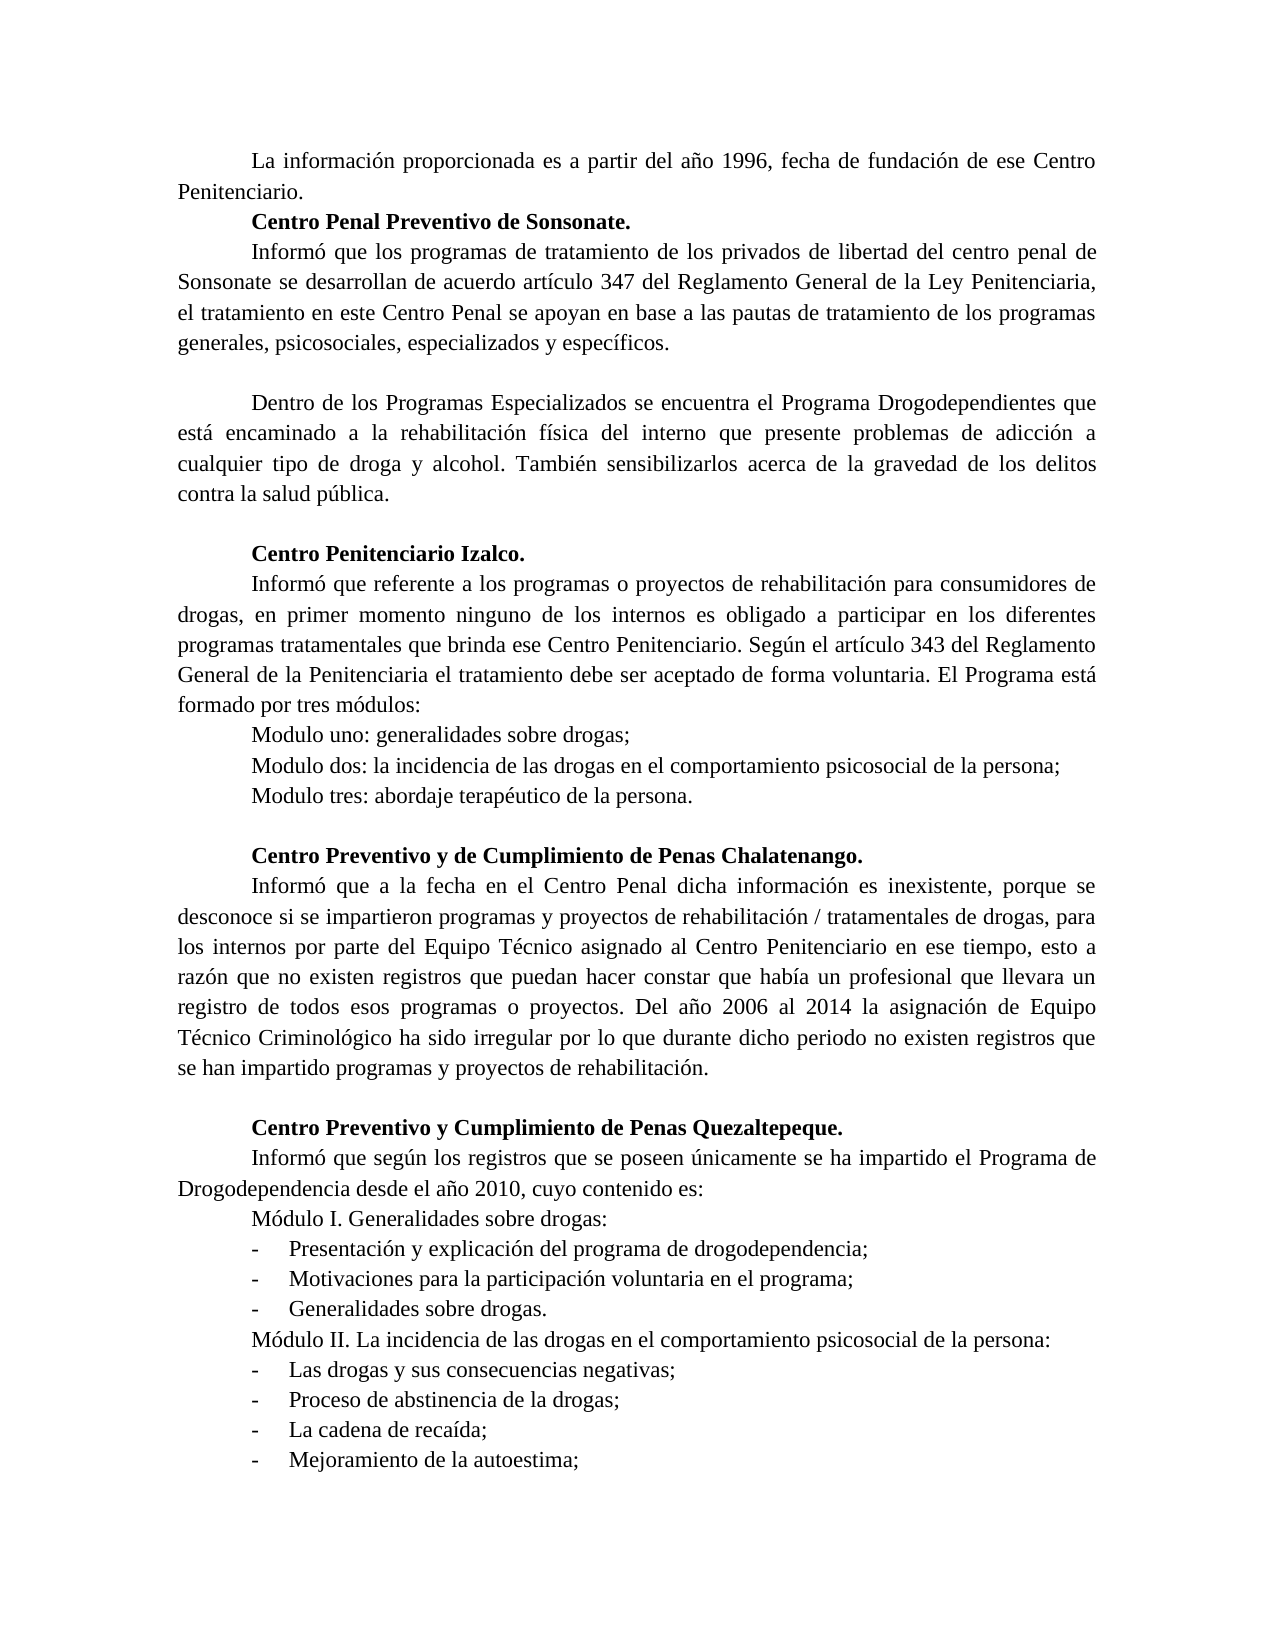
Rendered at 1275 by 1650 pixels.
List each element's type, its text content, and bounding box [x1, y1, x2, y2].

text Centro Penal Preventivo de Sonsonate. [177, 208, 1098, 234]
text Dentro de los Programas Especializados se encuentra el Programa Drogodependientes que está encaminado a la rehabilitación física del interno que presente problemas de adicción a cualquier tipo de droga y alcohol. También sensibilizarlos acerca de la gravedad de los delitos contra la salud pública. [177, 389, 1098, 506]
text Modulo tres: abordaje terapéutico de la persona. [177, 782, 1098, 808]
text Módulo I. Generalidades sobre drogas: [177, 1205, 1098, 1231]
list Generalidades sobre drogas. [251, 1296, 1098, 1322]
list Mejoramiento de la autoestima; [251, 1447, 1098, 1473]
list Las drogas y sus consecuencias negativas; [251, 1356, 1098, 1382]
text Modulo dos: la incidencia de las drogas en el comportamiento psicosocial de la persona; [177, 752, 1098, 778]
text Centro Preventivo y Cumplimiento de Penas Quezaltepeque. [177, 1114, 1098, 1141]
list Motivaciones para la participación voluntaria en el programa; [251, 1265, 1098, 1292]
text La información proporcionada es a partir del año 1996, fecha de fundación de ese Centro Penitenciario. [177, 148, 1098, 204]
list Presentación y explicación del programa de drogodependencia; [251, 1235, 1098, 1261]
text Informó que referente a los programas o proyectos de rehabilitación para consumidores de drogas, en primer momento ninguno de los internos es obligado a participar en los diferentes programas tratamentales que brinda ese Centro Penitenciario. Según el artículo 343 del Reglamento General de la Penitenciaria el tratamiento debe ser aceptado de forma voluntaria. El Programa está formado por tres módulos: [177, 571, 1098, 718]
text Centro Penitenciario Izalco. [177, 540, 1098, 567]
text Informó que según los registros que se poseen únicamente se ha impartido el Programa de Drogodependencia desde el año 2010, cuyo contenido es: [177, 1144, 1098, 1201]
text Modulo uno: generalidades sobre drogas; [177, 722, 1098, 748]
list La cadena de recaída; [251, 1416, 1098, 1443]
text Informó que a la fecha en el Centro Penal dicha información es inexistente, porque se desconoce si se impartieron programas y proyectos de rehabilitación / tratamentales de drogas, para los internos por parte del Equipo Técnico asignado al Centro Penitenciario en ese tiempo, esto a razón que no existen registros que puedan hacer constar que había un profesional que llevara un registro de todos esos programas o proyectos. Del año 2006 al 2014 la asignación de Equipo Técnico Criminológico ha sido irregular por lo que durante dicho periodo no existen registros que se han impartido programas y proyectos de rehabilitación. [177, 873, 1098, 1080]
text Informó que los programas de tratamiento de los privados de libertad del centro penal de Sonsonate se desarrollan de acuerdo artículo 347 del Reglamento General de la Ley Penitenciaria, el tratamiento en este Centro Penal se apoyan en base a las pautas de tratamiento de los programas generales, psicosociales, especializados y específicos. [177, 238, 1098, 355]
text Módulo II. La incidencia de las drogas en el comportamiento psicosocial de la persona: [177, 1326, 1098, 1352]
text Centro Preventivo y de Cumplimiento de Penas Chalatenango. [177, 842, 1098, 869]
list Proceso de abstinencia de la drogas; [251, 1386, 1098, 1412]
